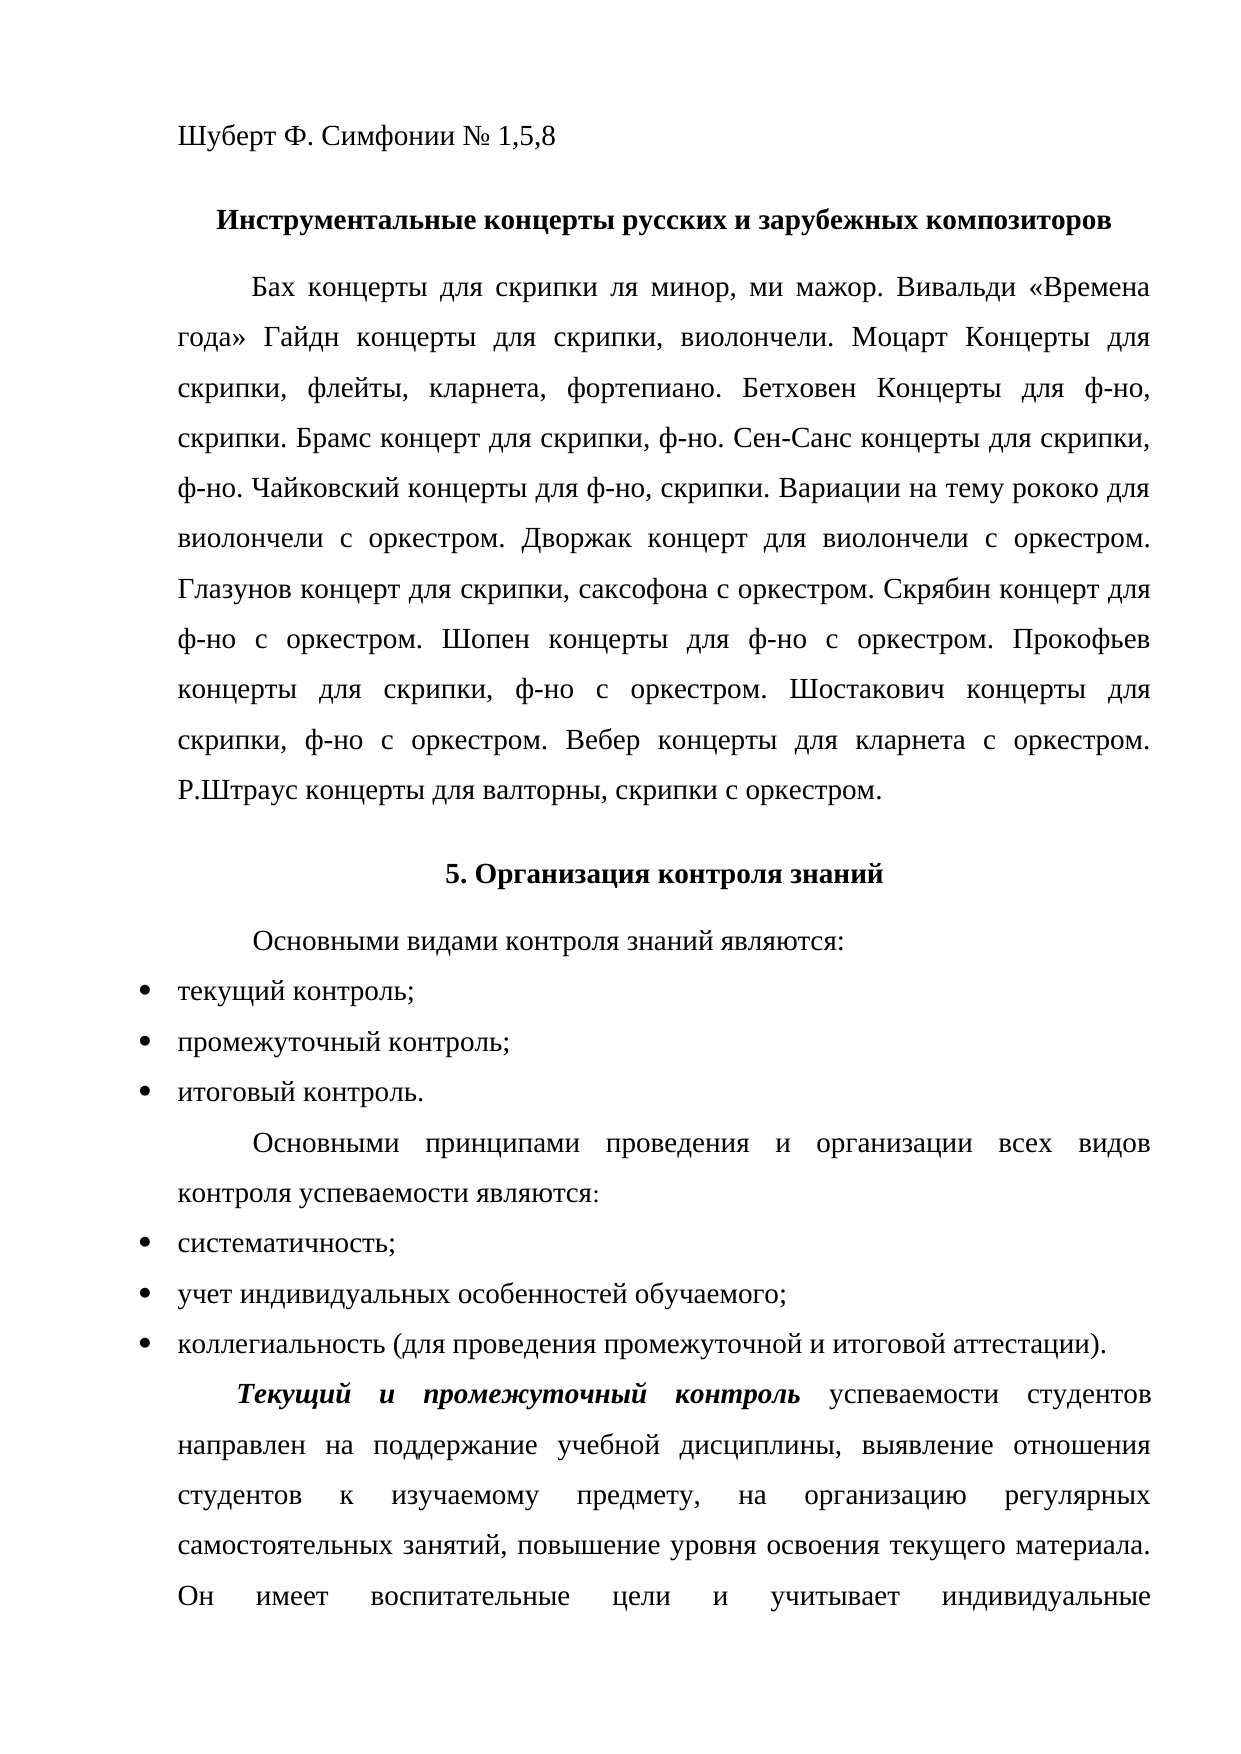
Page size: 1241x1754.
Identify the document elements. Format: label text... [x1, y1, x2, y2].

text Основными видами контроля знаний являются: [177, 923, 1152, 957]
list текущий контроль; [140, 973, 1152, 1007]
text 5. Организация контроля знаний [177, 856, 1152, 889]
list систематичность; [140, 1225, 1152, 1259]
text Основными принципами проведения и организации всех видов контроля успеваемости являются: [177, 1125, 1152, 1208]
list промежуточный контроль; [140, 1024, 1152, 1057]
text Шуберт Ф. Симфонии № 1,5,8 [177, 118, 1152, 152]
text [177, 1377, 1152, 1611]
list итоговый контроль. [140, 1074, 1152, 1108]
text Инструментальные концерты русских и зарубежных композиторов [177, 202, 1152, 236]
text Бах концерты для скрипки ля минор, ми мажор. Вивальди «Времена года» Гайдн концерты для скрипки, виолончели. Моцарт Концерты для скрипки, флейты, кларнета, фортепиано. Бетховен Концерты для ф-но, скрипки. Брамс концерт для скрипки, ф-но. Сен-Санс концерты для скрипки, ф-но. Чайковский концерты для ф-но, скрипки. Вариации на тему рококо для виолончели с оркестром. Дворжак концерт для виолончели с оркестром. Глазунов концерт для скрипки, саксофона с оркестром. Скрябин концерт для ф-но с оркестром. Шопен концерты для ф-но с оркестром. Прокофьев концерты для скрипки, ф-но с оркестром. Шостакович концерты для скрипки, ф-но с оркестром. Вебер концерты для кларнета с оркестром. Р.Штраус концерты для валторны, скрипки с оркестром. [177, 269, 1152, 806]
list коллегиальность (для проведения промежуточной и итоговой аттестации). [140, 1326, 1152, 1360]
list учет индивидуальных особенностей обучаемого; [140, 1276, 1152, 1309]
